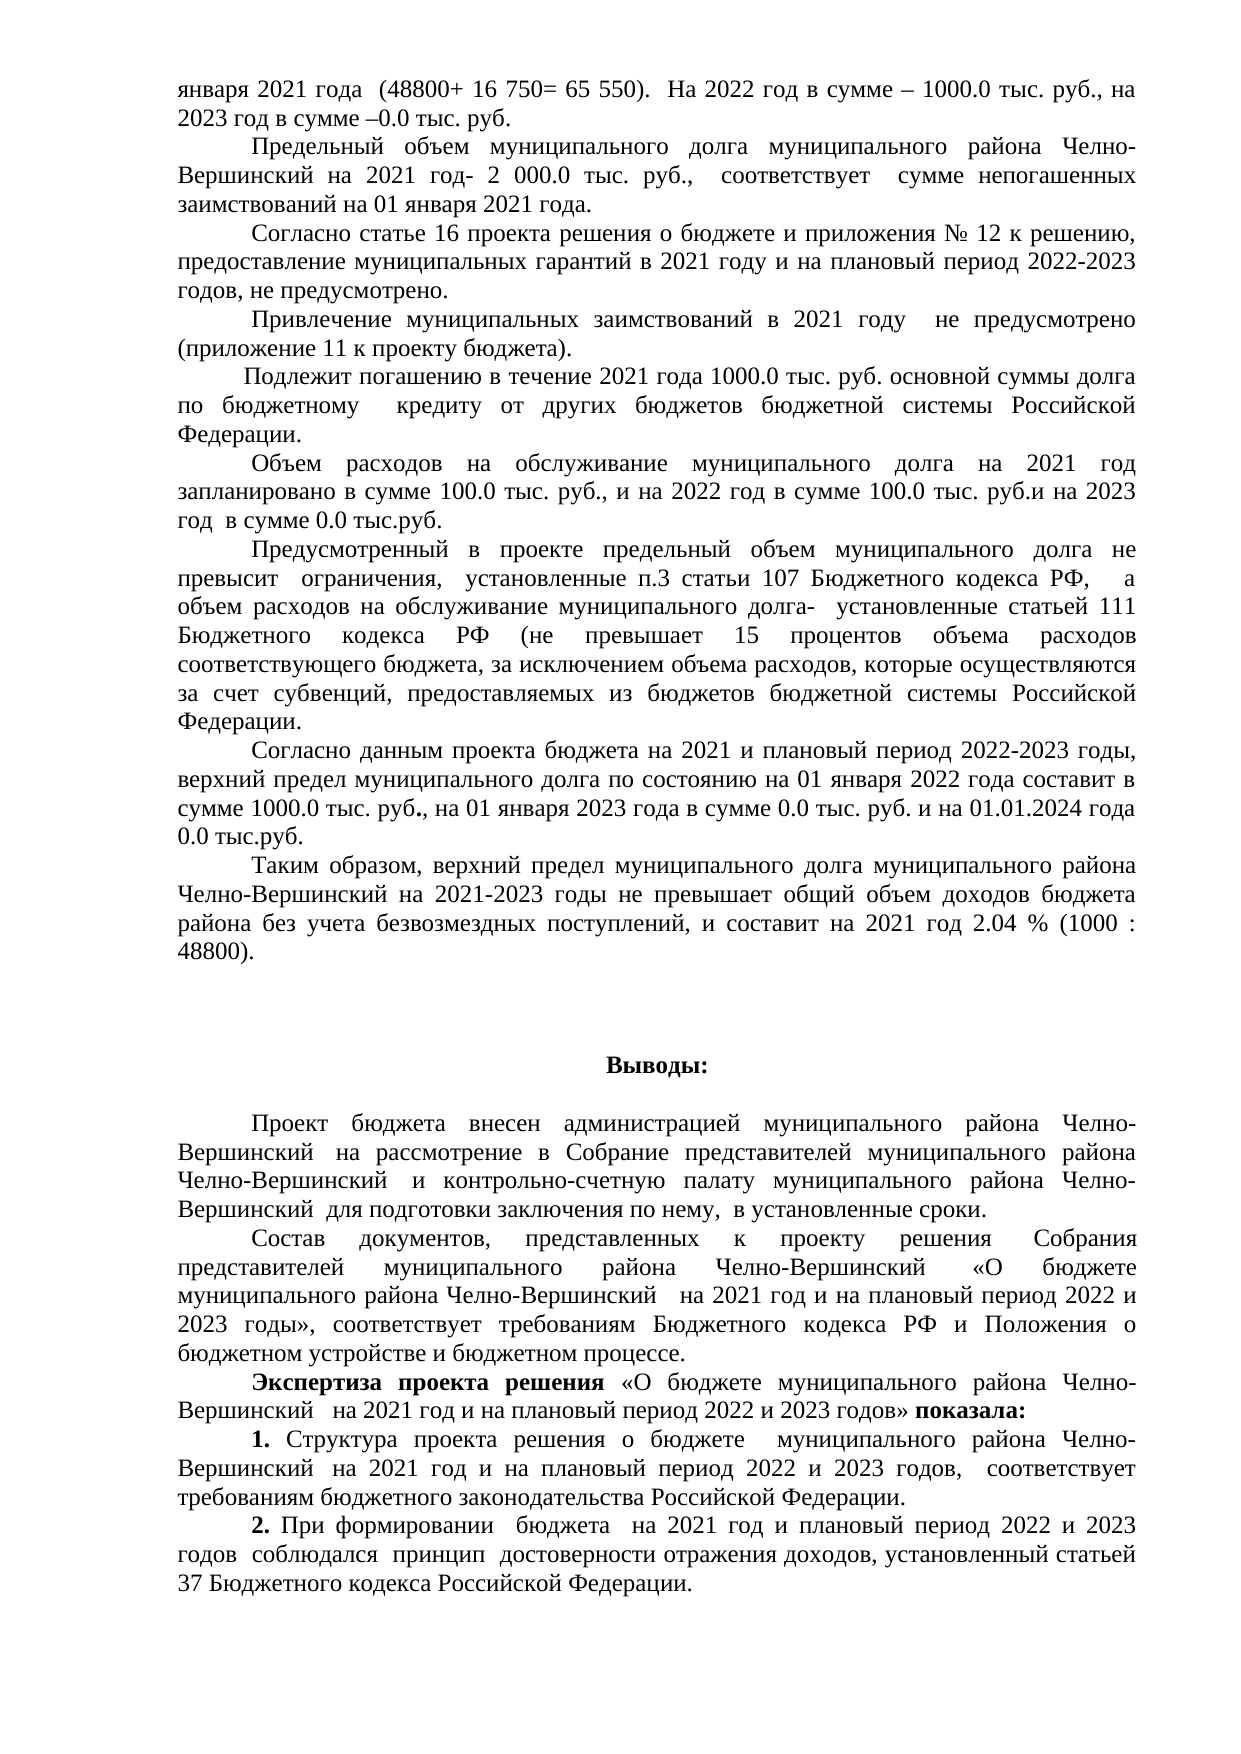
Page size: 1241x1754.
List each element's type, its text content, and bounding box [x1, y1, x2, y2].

text Согласно статье 16 проекта решения о бюджете и приложения № 12 к решению, предоставление муниципальных гарантий в 2021 году и на плановый период 2022-2023 годов, не предусмотрено. [177, 218, 1137, 304]
text Экспертиза проекта решения «О бюджете муниципального района Челно-Вершинский на 2021 год и на плановый период 2022 и 2023 годов» показала: [177, 1367, 1137, 1424]
text 2. При формировании бюджета на 2021 год и плановый период 2022 и 2023 годов соблюдался принцип достоверности отражения доходов, установленный статьей 37 Бюджетного кодекса Российской Федерации. [177, 1511, 1137, 1597]
text Состав документов, представленных к проекту решения Собрания представителей муниципального района Челно-Вершинский «О бюджете муниципального района Челно-Вершинский на 2021 год и на плановый период 2022 и 2023 годы», соответствует требованиям Бюджетного кодекса РФ и Положения о бюджетном устройстве и бюджетном процессе. [177, 1223, 1137, 1367]
text Подлежит погашению в течение 2021 года 1000.0 тыс. руб. основной суммы долга по бюджетному кредиту от других бюджетов бюджетной системы Российской Федерации. [177, 361, 1137, 448]
text Проект бюджета внесен администрацией муниципального района Челно-Вершинский на рассмотрение в Собрание представителей муниципального района Челно-Вершинский и контрольно-счетную палату муниципального района Челно-Вершинский для подготовки заключения по нему, в установленные сроки. [177, 1108, 1137, 1223]
text Предельный объем муниципального долга муниципального района Челно-Вершинский на 2021 год- 2 000.0 тыс. руб., соответствует сумме непогашенных заимствований на 01 января 2021 года. [177, 131, 1137, 218]
text Выводы: [177, 1051, 1137, 1079]
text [177, 74, 1137, 131]
text Согласно данным проекта бюджета на 2021 и плановый период 2022-2023 годы, верхний предел муниципального долга по состоянию на 01 января 2022 года составит в сумме 1000.0 тыс. руб., на 01 января 2023 года в сумме 0.0 тыс. руб. и на 01.01.2024 года 0.0 тыс.руб. [177, 735, 1137, 850]
text Привлечение муниципальных заимствований в 2021 году не предусмотрено (приложение 11 к проекту бюджета). [177, 304, 1137, 361]
text Таким образом, верхний предел муниципального долга муниципального района Челно-Вершинский на 2021-2023 годы не превышает общий объем доходов бюджета района без учета безвозмездных поступлений, и составит на 2021 год 2.04 % (1000 : 48800). [177, 850, 1137, 965]
text Объем расходов на обслуживание муниципального долга на 2021 год запланировано в сумме 100.0 тыс. руб., и на 2022 год в сумме 100.0 тыс. руб.и на 2023 год в сумме 0.0 тыс.руб. [177, 448, 1137, 534]
text Предусмотренный в проекте предельный объем муниципального долга не превысит ограничения, установленные п.3 статьи 107 Бюджетного кодекса РФ, а объем расходов на обслуживание муниципального долга- установленные статьей 111 Бюджетного кодекса РФ (не превышает 15 процентов объема расходов соответствующего бюджета, за исключением объема расходов, которые осуществляются за счет субвенций, предоставляемых из бюджетов бюджетной системы Российской Федерации. [177, 534, 1137, 735]
text 1. Структура проекта решения о бюджете муниципального района Челно-Вершинский на 2021 год и на плановый период 2022 и 2023 годов, соответствует требованиям бюджетного законодательства Российской Федерации. [177, 1424, 1137, 1511]
